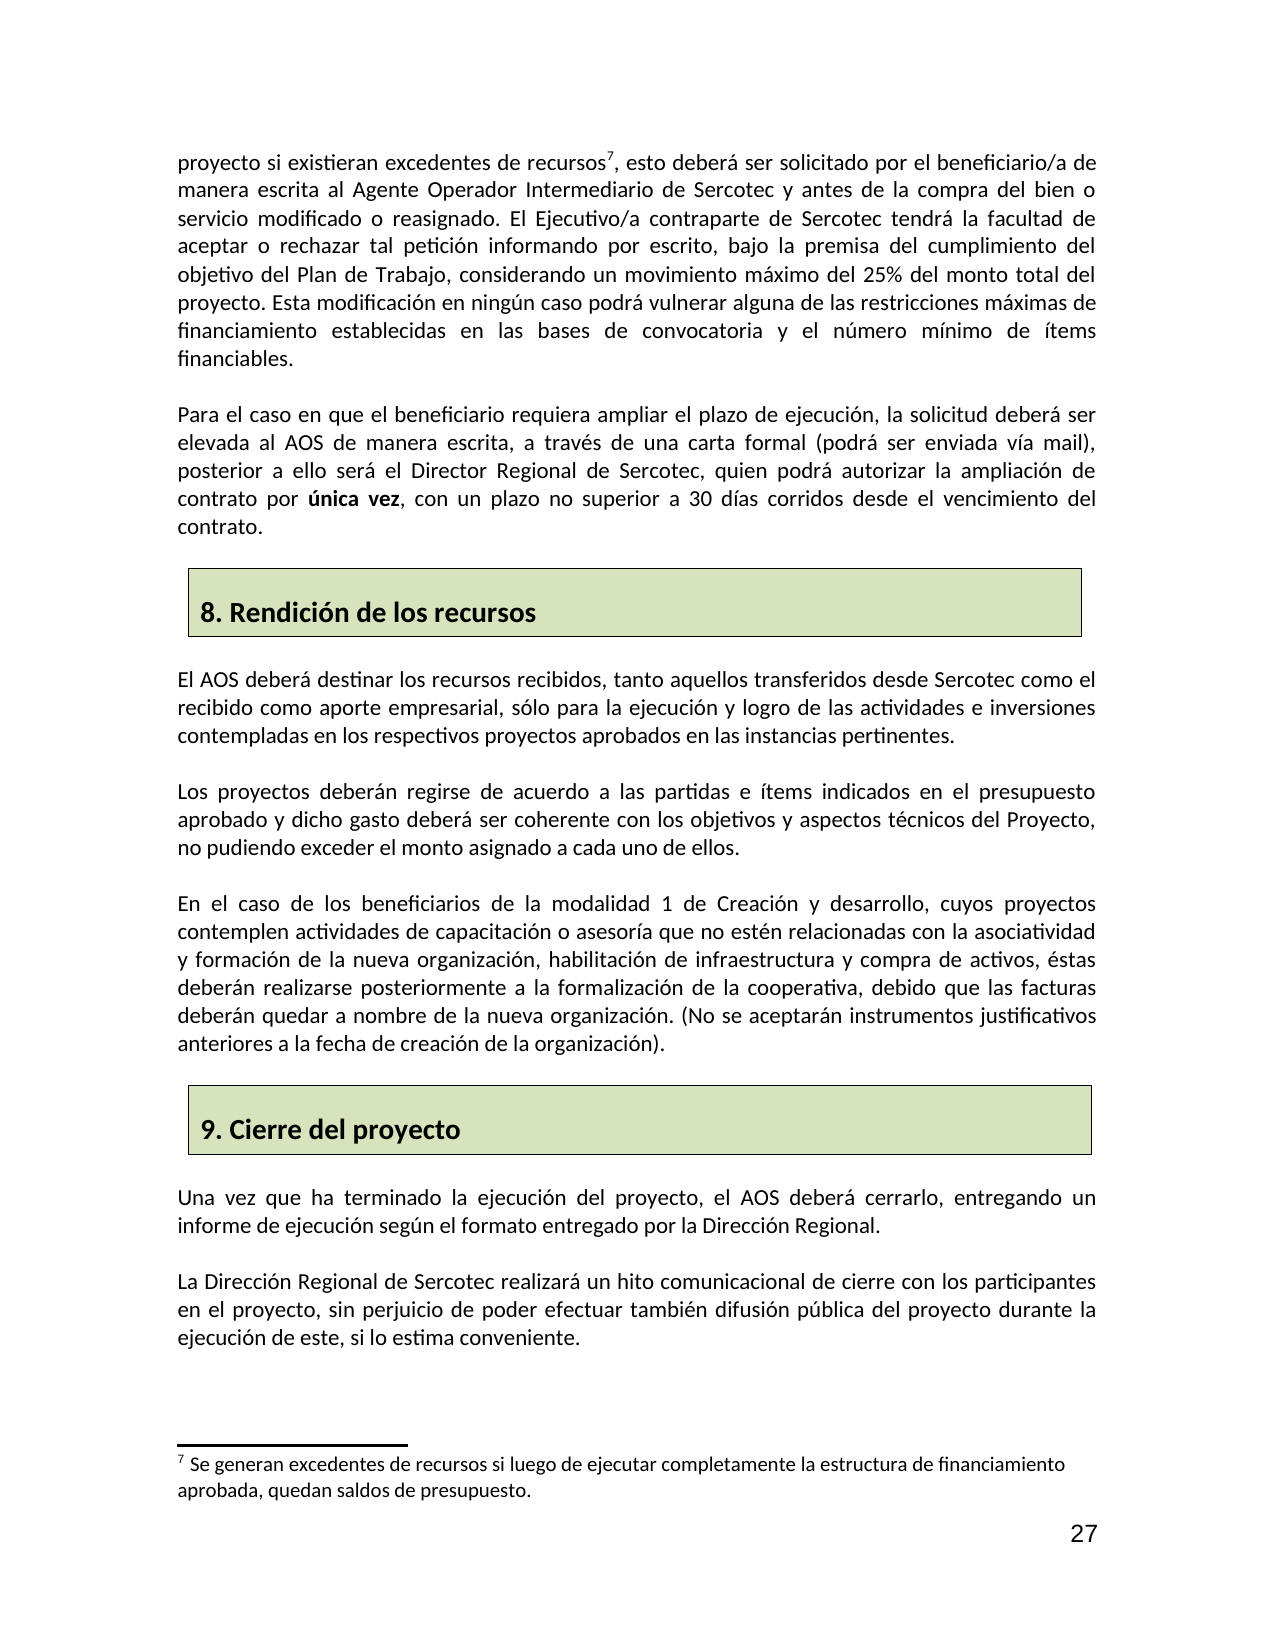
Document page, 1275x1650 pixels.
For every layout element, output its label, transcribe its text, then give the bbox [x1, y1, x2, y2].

text Los proyectos deberán regirse de acuerdo a las partidas e ítems indicados en el presupuesto aprobado y dicho gasto deberá ser coherente con los objetivos y aspectos técnicos del Proyecto, no pudiendo exceder el monto asignado a cada uno de ellos. [177, 777, 1098, 861]
text Una vez que ha terminado la ejecución del proyecto, el AOS deberá cerrarlo, entregando un informe de ejecución según el formato entregado por la Dirección Regional. [177, 1183, 1098, 1239]
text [177, 148, 1098, 372]
text La Dirección Regional de Sercotec realizará un hito comunicacional de cierre con los participantes en el proyecto, sin perjuicio de poder efectuar también difusión pública del proyecto durante la ejecución de este, si lo estima conveniente. [177, 1267, 1098, 1351]
table_header 9. Cierre del proyecto [189, 1086, 1091, 1154]
text El AOS deberá destinar los recursos recibidos, tanto aquellos transferidos desde Sercotec como el recibido como aporte empresarial, sólo para la ejecución y logro de las actividades e inversiones contempladas en los respectivos proyectos aprobados en las instancias pertinentes. [177, 665, 1098, 749]
table_header 8. Rendición de los recursos [189, 569, 1081, 636]
text Para el caso en que el beneficiario requiera ampliar el plazo de ejecución, la solicitud deberá ser elevada al AOS de manera escrita, a través de una carta formal (podrá ser enviada vía mail), posterior a ello será el Director Regional de Sercotec, quien podrá autorizar la ampliación de contrato por única vez, con un plazo no superior a 30 días corridos desde el vencimiento del contrato. [177, 400, 1098, 540]
text En el caso de los beneficiarios de la modalidad 1 de Creación y desarrollo, cuyos proyectos contemplen actividades de capacitación o asesoría que no estén relacionadas con la asociatividad y formación de la nueva organización, habilitación de infraestructura y compra de activos, éstas deberán realizarse posteriormente a la formalización de la cooperativa, debido que las facturas deberán quedar a nombre de la nueva organización. (No se aceptarán instrumentos justificativos anteriores a la fecha de creación de la organización). [177, 889, 1098, 1057]
